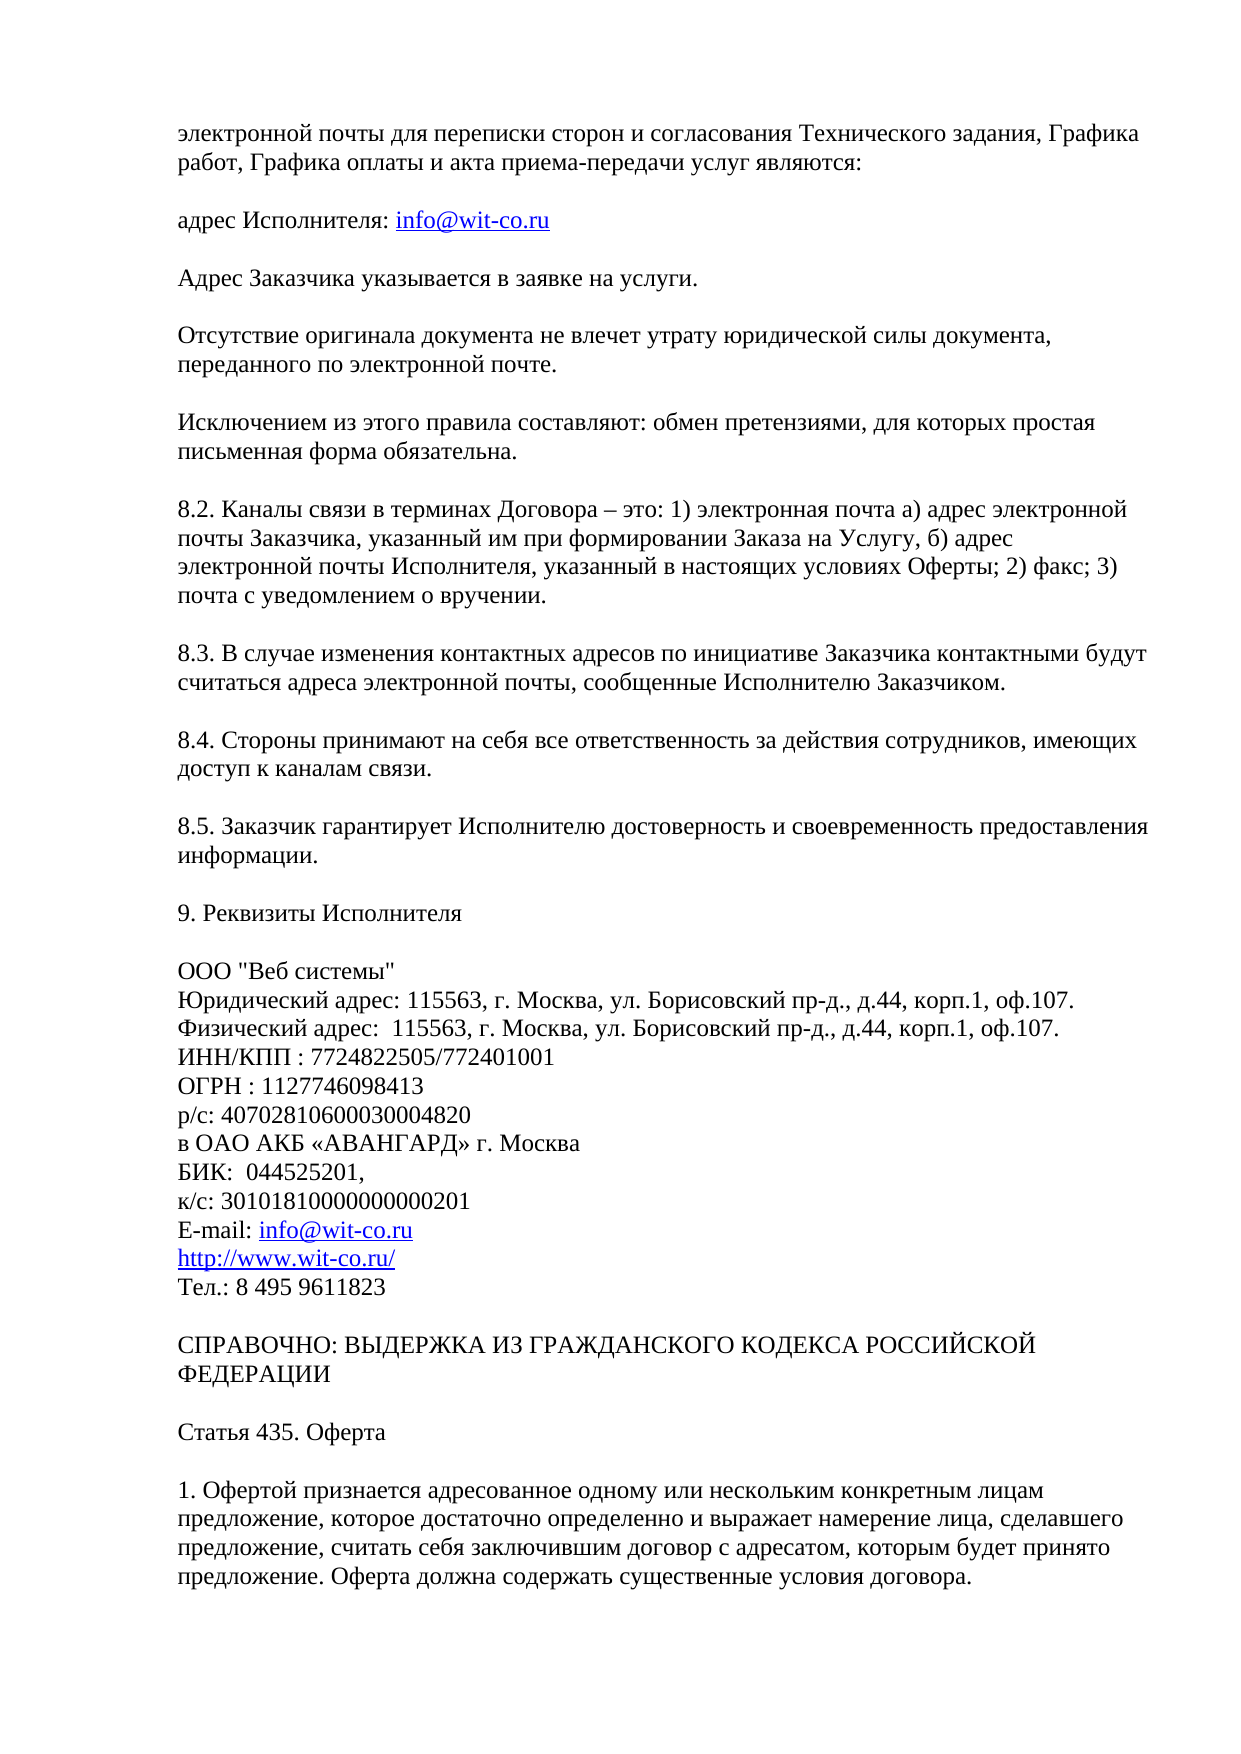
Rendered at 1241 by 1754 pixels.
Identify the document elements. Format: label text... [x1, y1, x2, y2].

text Статья 435. Оферта [177, 1417, 1152, 1446]
text 8.4. Стороны принимают на себя все ответственность за действия сотрудников, имеющих доступ к каналам связи. [177, 725, 1152, 782]
text СПРАВОЧНО: ВЫДЕРЖКА ИЗ ГРАЖДАНСКОГО КОДЕКСА РОССИЙСКОЙ ФЕДЕРАЦИИ [177, 1330, 1152, 1388]
text 8.5. Заказчик гарантирует Исполнителю достоверность и своевременность предоставления информации. [177, 811, 1152, 869]
text Адрес Заказчика указывается в заявке на услуги. [177, 263, 1152, 291]
text адрес Исполнителя: info@wit-co.ru [177, 205, 1152, 233]
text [177, 118, 1152, 176]
text Отсутствие оригинала документа не влечет утрату юридической силы документа, переданного по электронной почте. [177, 321, 1152, 378]
text 1. Офертой признается адресованное одному или нескольким конкретным лицам предложение, которое достаточно определенно и выражает намерение лица, сделавшего предложение, считать себя заключившим договор с адресатом, которым будет принято предложение. Оферта должна содержать существенные условия договора. [177, 1475, 1152, 1590]
text 8.2. Каналы связи в терминах Договора – это: 1) электронная почта а) адрес электронной почты Заказчика, указанный им при формировании Заказа на Услугу, б) адрес электронной почты Исполнителя, указанный в настоящих условиях Оферты; 2) факс; 3) почта с уведомлением о вручении. [177, 494, 1152, 609]
text 9. Реквизиты Исполнителя [177, 898, 1152, 927]
text 8.3. В случае изменения контактных адресов по инициативе Заказчика контактными будут считаться адреса электронной почты, сообщенные Исполнителю Заказчиком. [177, 638, 1152, 696]
text Исключением из этого правила составляют: обмен претензиями, для которых простая письменная форма обязательна. [177, 407, 1152, 465]
text ООО "Веб системы" Юридический адрес: 115563, г. Москва, ул. Борисовский пр-д., д.44, корп.1, оф.107. Физический адрес: 115563, г. Москва, ул. Борисовский пр-д., д.44, корп.1, оф.107. ИНН/КПП : 7724822505/772401001 ОГРН : 1127746098413 р/с: 40702810600030004820 в ОАО АКБ «АВАНГАРД» г. Москва БИК: 044525201, к/с: 30101810000000000201 E-mail: info@wit-co.ru http://www.wit-co.ru/ Тел.: 8 495 9611823 [177, 956, 1152, 1301]
